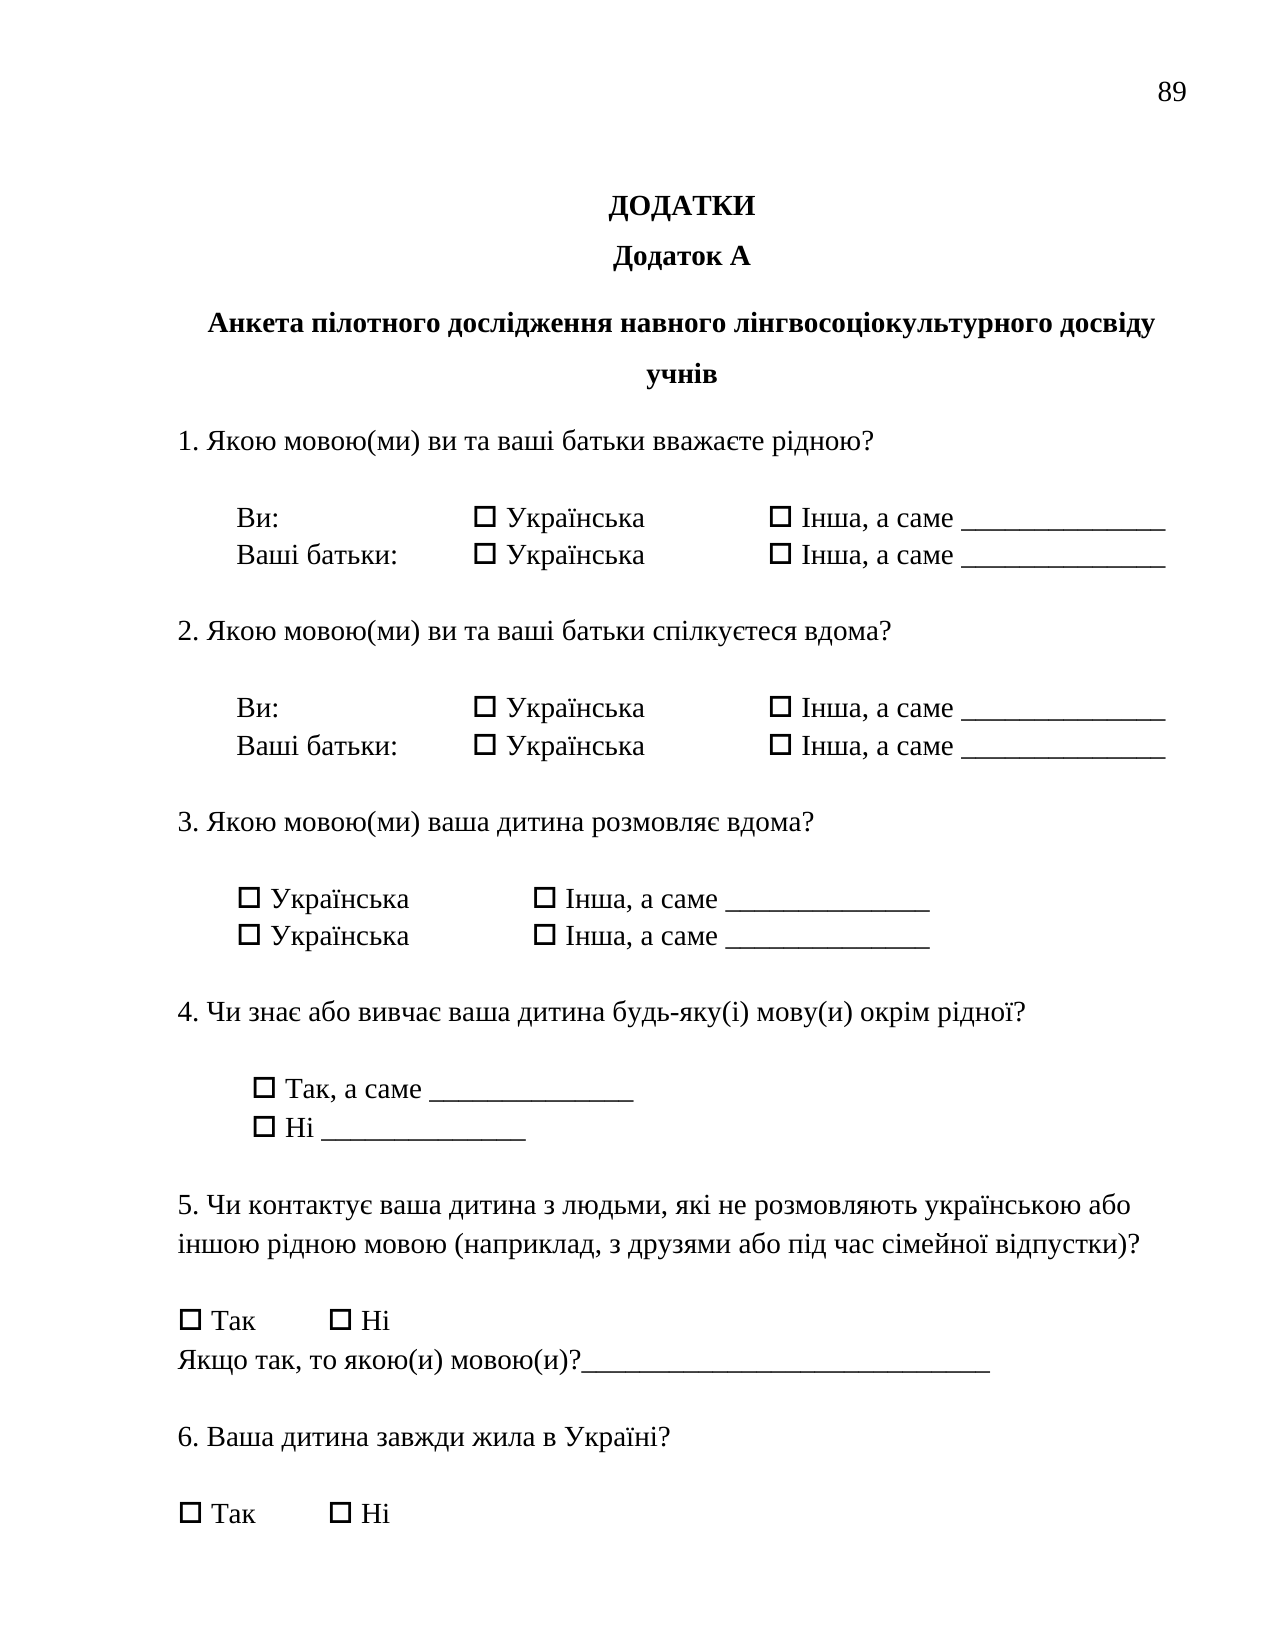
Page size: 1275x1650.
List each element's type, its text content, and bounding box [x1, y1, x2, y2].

text Додаток А [177, 238, 1186, 272]
text Так Ні [177, 1303, 1186, 1337]
table_header Українська [225, 881, 520, 918]
text 6. Ваша дитина завжди жила в Україні? [177, 1419, 1186, 1452]
text Так Ні [177, 1496, 1186, 1529]
table_cell Українська [461, 728, 756, 765]
text 5. Чи контактує ваша дитина з людьми, які не розмовляють українською або іншою рідною мовою (наприклад, з друзями або під час сімейної відпустки)? [177, 1187, 1186, 1259]
text Додатки [177, 188, 1186, 222]
text 2. Якою мовою(ми) ви та ваші батьки спілкуєтеся вдома? [177, 613, 1186, 647]
table_header Інша, а саме ______________ [520, 881, 997, 918]
table_header Українська [461, 690, 756, 728]
table_cell Ваші батьки: [225, 728, 461, 765]
table_header Українська [461, 500, 756, 537]
table_header Ви: [225, 500, 461, 537]
table_cell Ваші батьки: [225, 537, 461, 575]
table_cell Інша, а саме ______________ [756, 728, 1185, 765]
table_header Інша, а саме ______________ [756, 500, 1185, 537]
text Ні ______________ [177, 1110, 1186, 1144]
table_cell Інша, а саме ______________ [520, 919, 997, 956]
text Так, а саме ______________ [177, 1072, 1186, 1105]
table_cell Інша, а саме ______________ [756, 537, 1185, 575]
text 3. Якою мовою(ми) ваша дитина розмовляє вдома? [177, 804, 1186, 837]
text 4. Чи знає або вивчає ваша дитина будь-яку(і) мову(и) окрім рідної? [177, 994, 1186, 1028]
text Анкета пілотного дослідження навного лінгвосоціокультурного досвіду учнів [177, 305, 1186, 389]
table_cell Українська [225, 919, 520, 956]
table_header Інша, а саме ______________ [756, 690, 1185, 728]
text 1. Якою мовою(ми) ви та ваші батьки вважаєте рідною? [177, 423, 1186, 456]
table_cell Українська [461, 537, 756, 575]
table_header Ви: [225, 690, 461, 728]
text Якщо так, то якою(и) мовою(и)?____________________________ [177, 1342, 1186, 1375]
